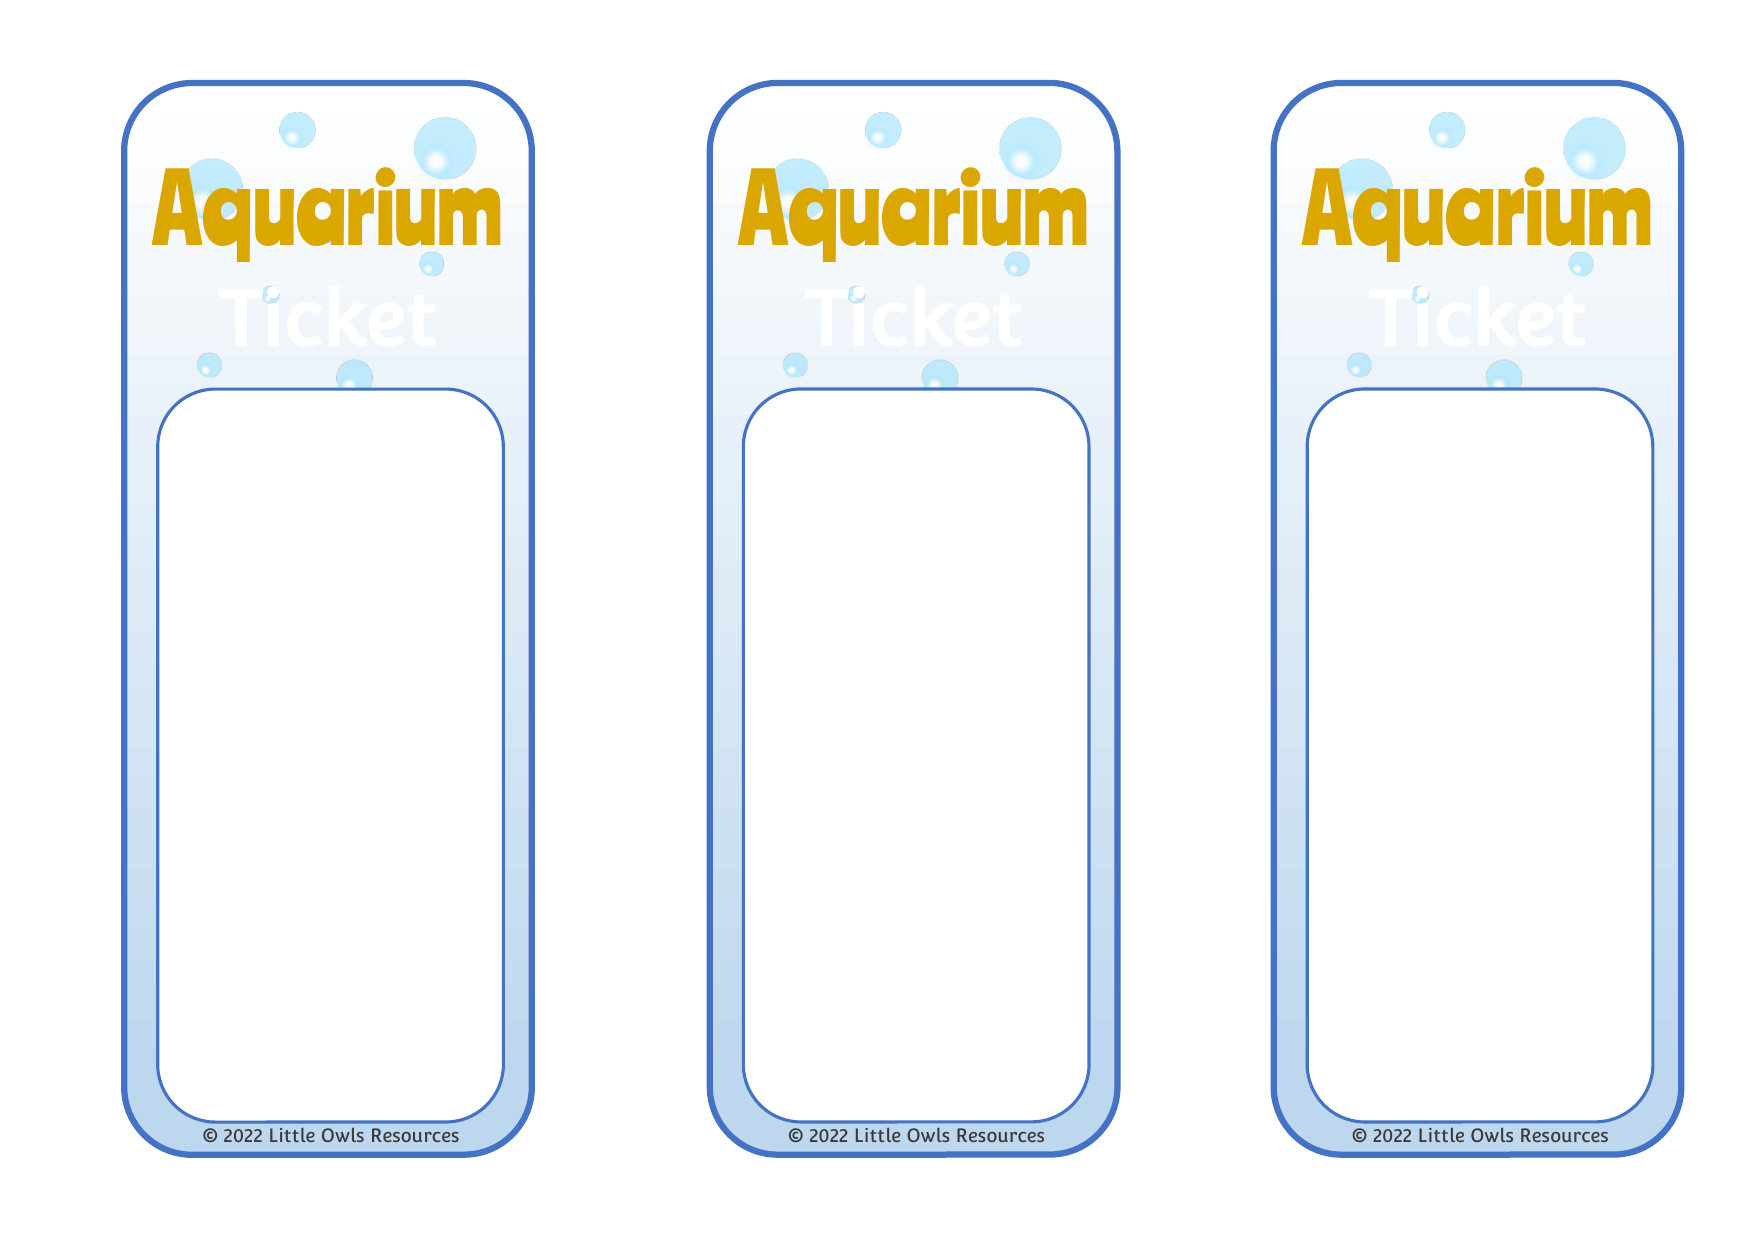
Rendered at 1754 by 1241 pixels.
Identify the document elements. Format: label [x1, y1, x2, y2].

picture [137, 83, 521, 546]
picture [723, 83, 1106, 546]
picture [1287, 83, 1670, 546]
